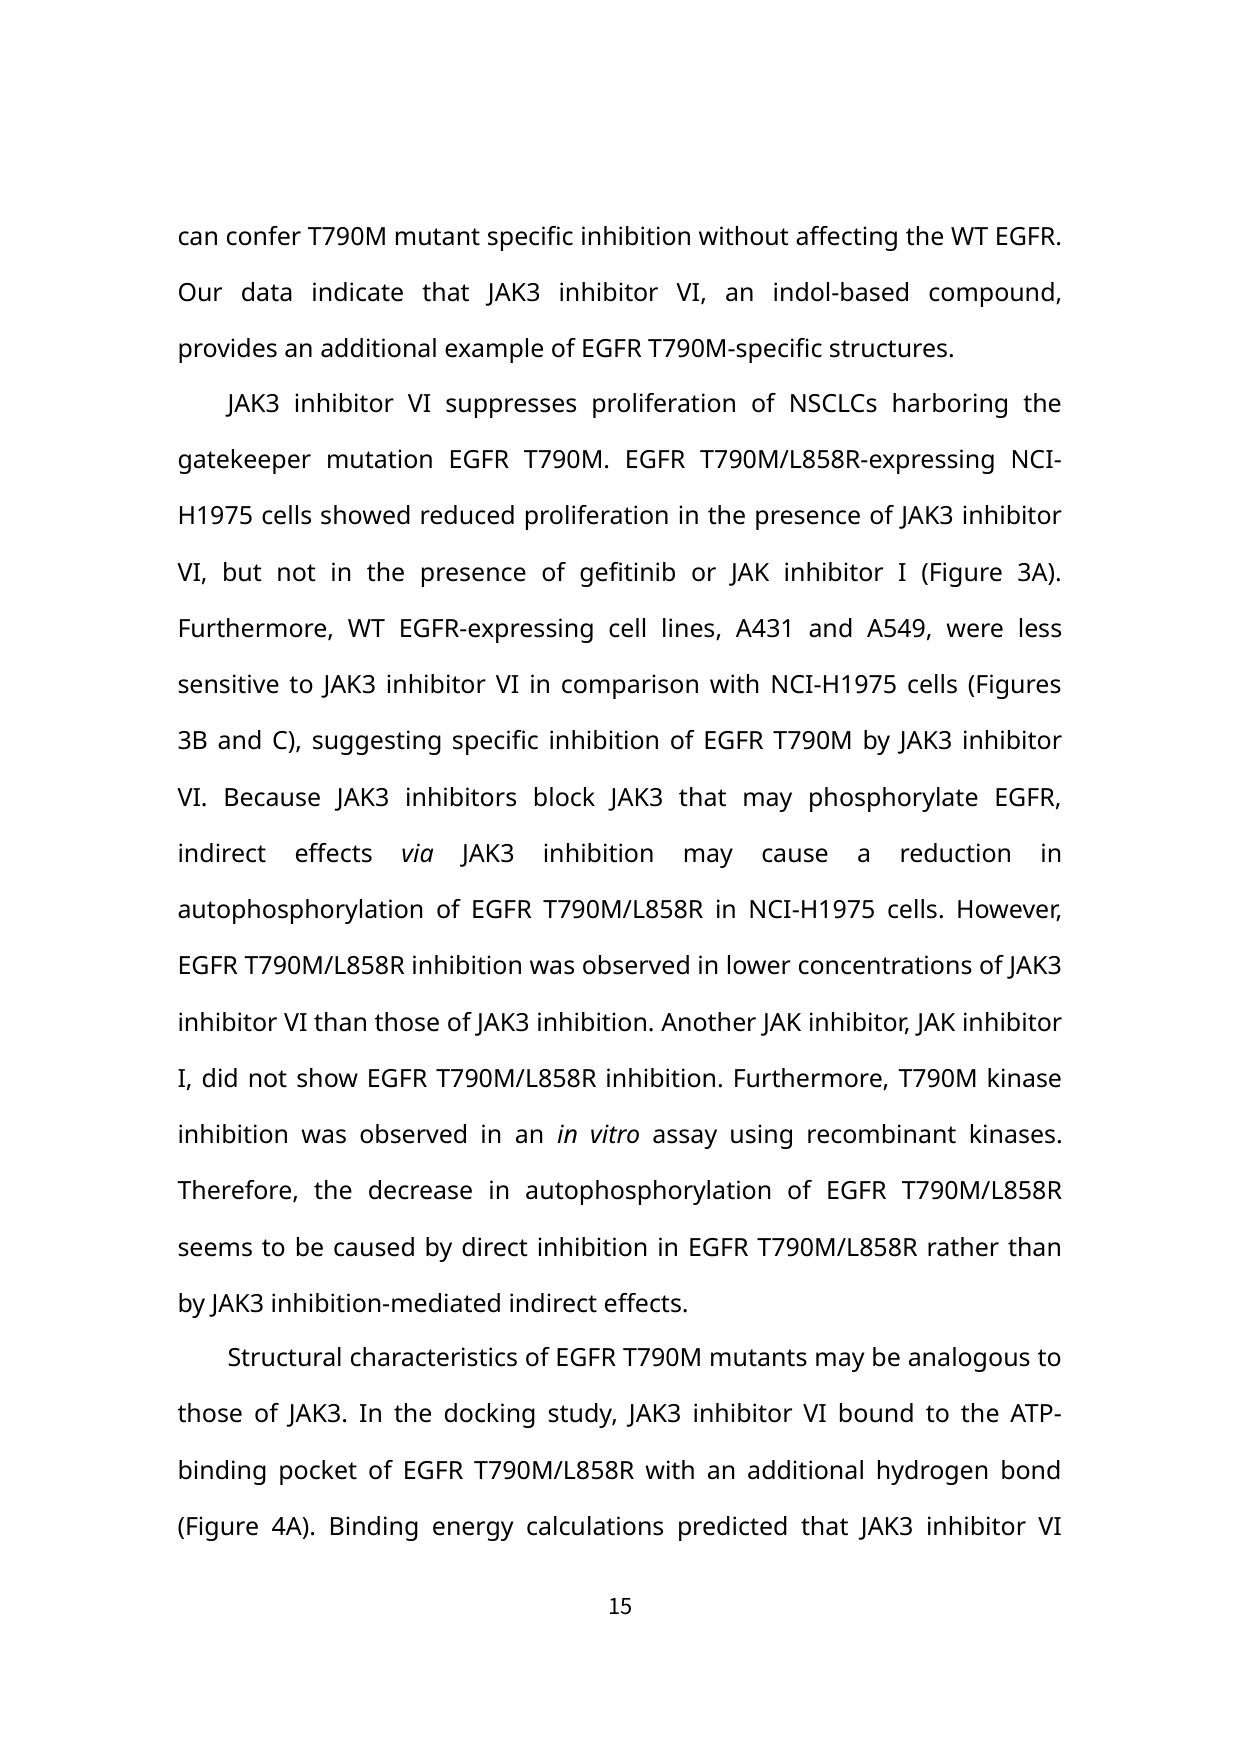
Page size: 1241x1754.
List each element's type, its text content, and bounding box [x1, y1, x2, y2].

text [177, 217, 1063, 367]
text JAK3 inhibitor VI suppresses proliferation of NSCLCs harboring the gatekeeper mutation EGFR T790M. EGFR T790M/L858R-expressing NCI-H1975 cells showed reduced proliferation in the presence of JAK3 inhibitor VI, but not in the presence of gefitinib or JAK inhibitor I (Figure 3A). Furthermore, WT EGFR-expressing cell lines, A431 and A549, were less sensitive to JAK3 inhibitor VI in comparison with NCI-H1975 cells (Figures 3B and C), suggesting specific inhibition of EGFR T790M by JAK3 inhibitor VI. Because JAK3 inhibitors block JAK3 that may phosphorylate EGFR, indirect effects via JAK3 inhibition may cause a reduction in autophosphorylation of EGFR T790M/L858R in NCI-H1975 cells. However, EGFR T790M/L858R inhibition was observed in lower concentrations of JAK3 inhibitor VI than those of JAK3 inhibition. Another JAK inhibitor, JAK inhibitor I, did not show EGFR T790M/L858R inhibition. Furthermore, T790M kinase inhibition was observed in an in vitro assay using recombinant kinases. Therefore, the decrease in autophosphorylation of EGFR T790M/L858R seems to be caused by direct inhibition in EGFR T790M/L858R rather than by JAK3 inhibition-mediated indirect effects. [177, 384, 1063, 1321]
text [177, 1338, 1063, 1544]
